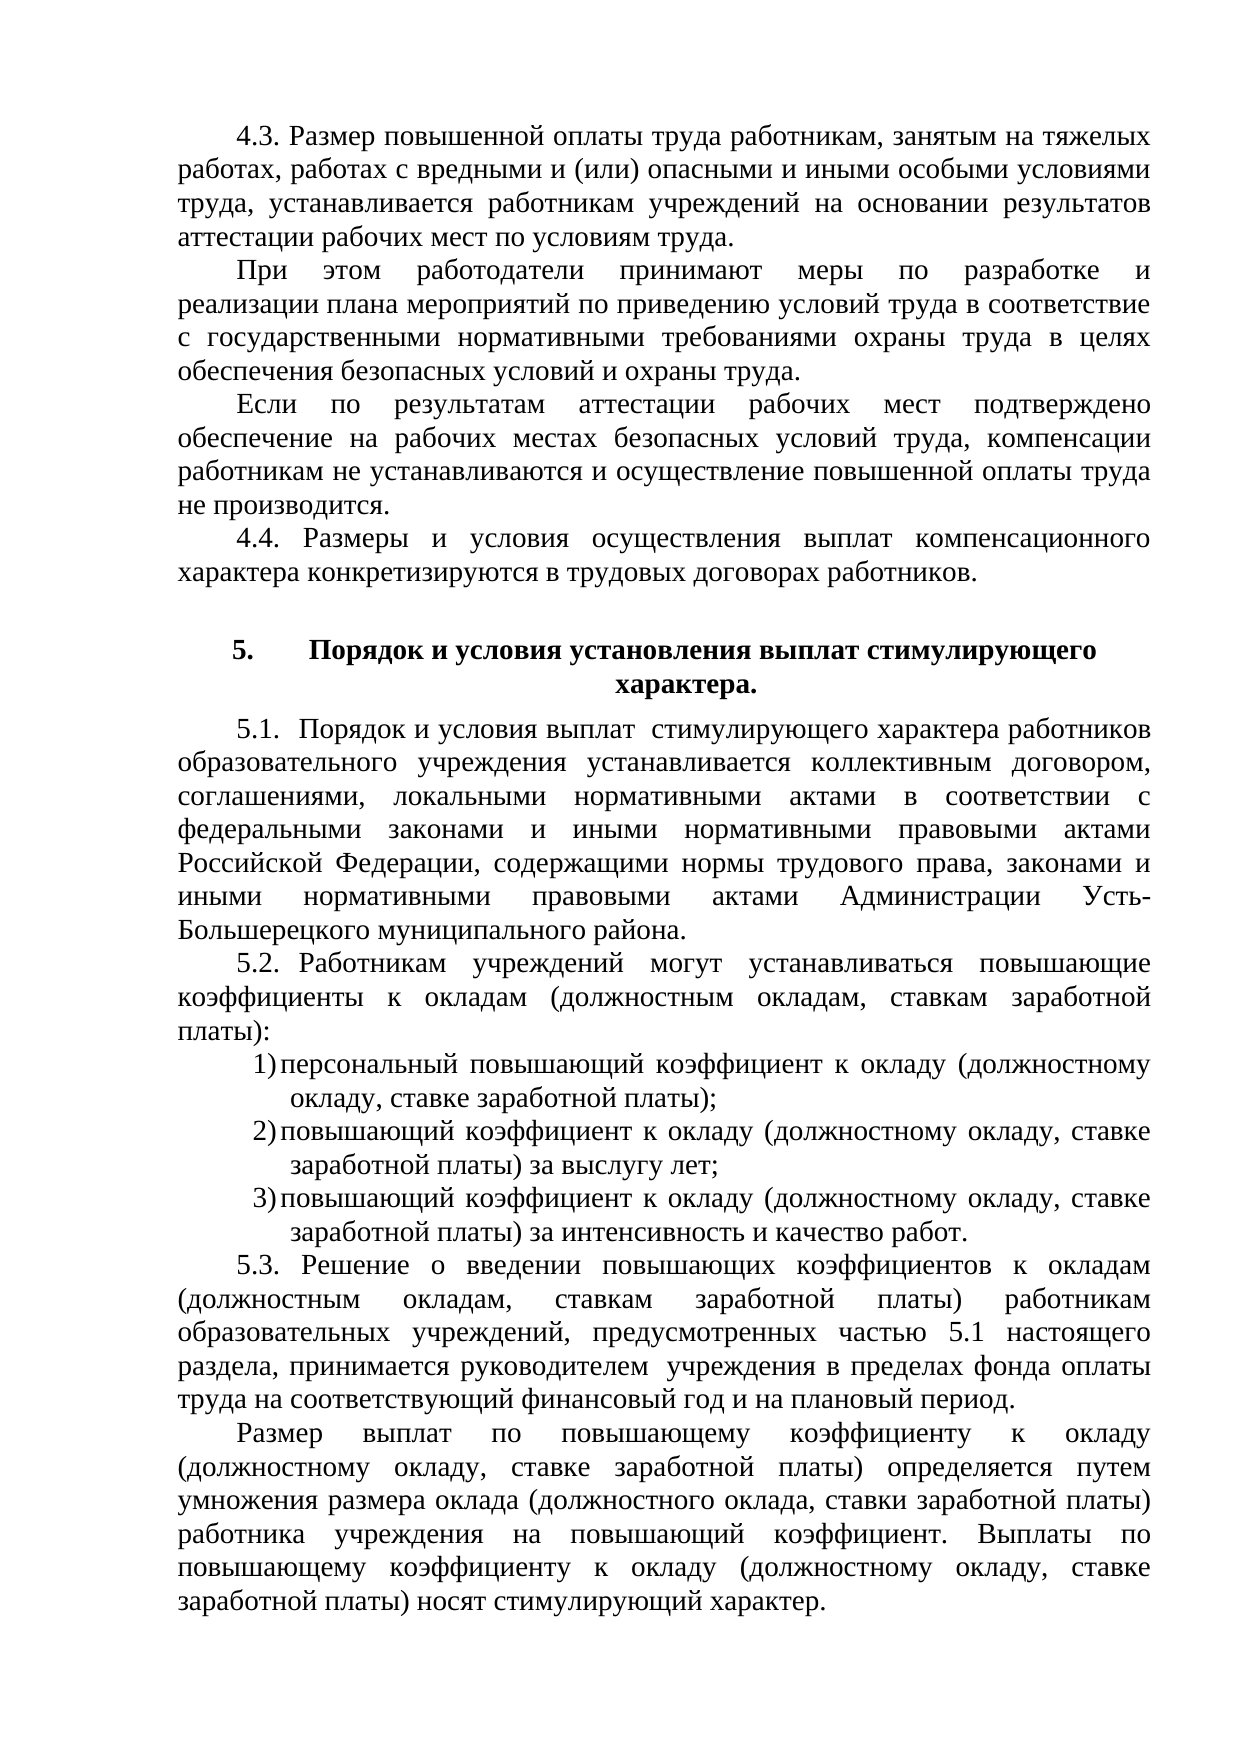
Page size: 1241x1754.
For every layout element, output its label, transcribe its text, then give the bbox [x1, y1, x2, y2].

text При этом работодатели принимают меры по разработке и реализации плана мероприятий по приведению условий труда в соответствие с государственными нормативными требованиями охраны труда в целях обеспечения безопасных условий и охраны труда. [177, 252, 1152, 386]
text 5.3. Решение о введении повышающих коэффициентов к окладам (должностным окладам, ставкам заработной платы) работникам образовательных учреждений, предусмотренных частью 5.1 настоящего раздела, принимается руководителем учреждения в пределах фонда оплаты труда на соответствующий финансовый год и на плановый период. [177, 1247, 1152, 1415]
text 1) персональный повышающий коэффициент к окладу (должностному окладу, ставке заработной платы); [252, 1046, 1152, 1113]
text 3) повышающий коэффициент к окладу (должностному окладу, ставке заработной платы) за интенсивность и качество работ. [252, 1180, 1152, 1247]
text 5.1. Порядок и условия выплат стимулирующего характера работников образовательного учреждения устанавливается коллективным договором, соглашениями, локальными нормативными актами в соответствии с федеральными законами и иными нормативными правовыми актами Российской Федерации, содержащими нормы трудового права, законами и иными нормативными правовыми актами Администрации Усть-Большерецкого муниципального района. [177, 711, 1152, 946]
text Размер выплат по повышающему коэффициенту к окладу (должностному окладу, ставке заработной платы) определяется путем умножения размера оклада (должностного оклада, ставки заработной платы) работника учреждения на повышающий коэффициент. Выплаты по повышающему коэффициенту к окладу (должностному окладу, ставке заработной платы) носят стимулирующий характер. [177, 1415, 1152, 1616]
text 4.3. Размер повышенной оплаты труда работникам, занятым на тяжелых работах, работах с вредными и (или) опасными и иными особыми условиями труда, устанавливается работникам учреждений на основании результатов аттестации рабочих мест по условиям труда. [177, 118, 1152, 252]
text 5.2. Работникам учреждений могут устанавливаться повышающие коэффициенты к окладам (должностным окладам, ставкам заработной платы): [177, 946, 1152, 1046]
list Порядок и условия установления выплат стимулирующего характера. [177, 632, 1152, 699]
text 2) повышающий коэффициент к окладу (должностному окладу, ставке заработной платы) за выслугу лет; [252, 1113, 1152, 1180]
text 4.4. Размеры и условия осуществления выплат компенсационного характера конкретизируются в трудовых договорах работников. [177, 521, 1152, 588]
text Если по результатам аттестации рабочих мест подтверждено обеспечение на рабочих местах безопасных условий труда, компенсации работникам не устанавливаются и осуществление повышенной оплаты труда не производится. [177, 386, 1152, 521]
